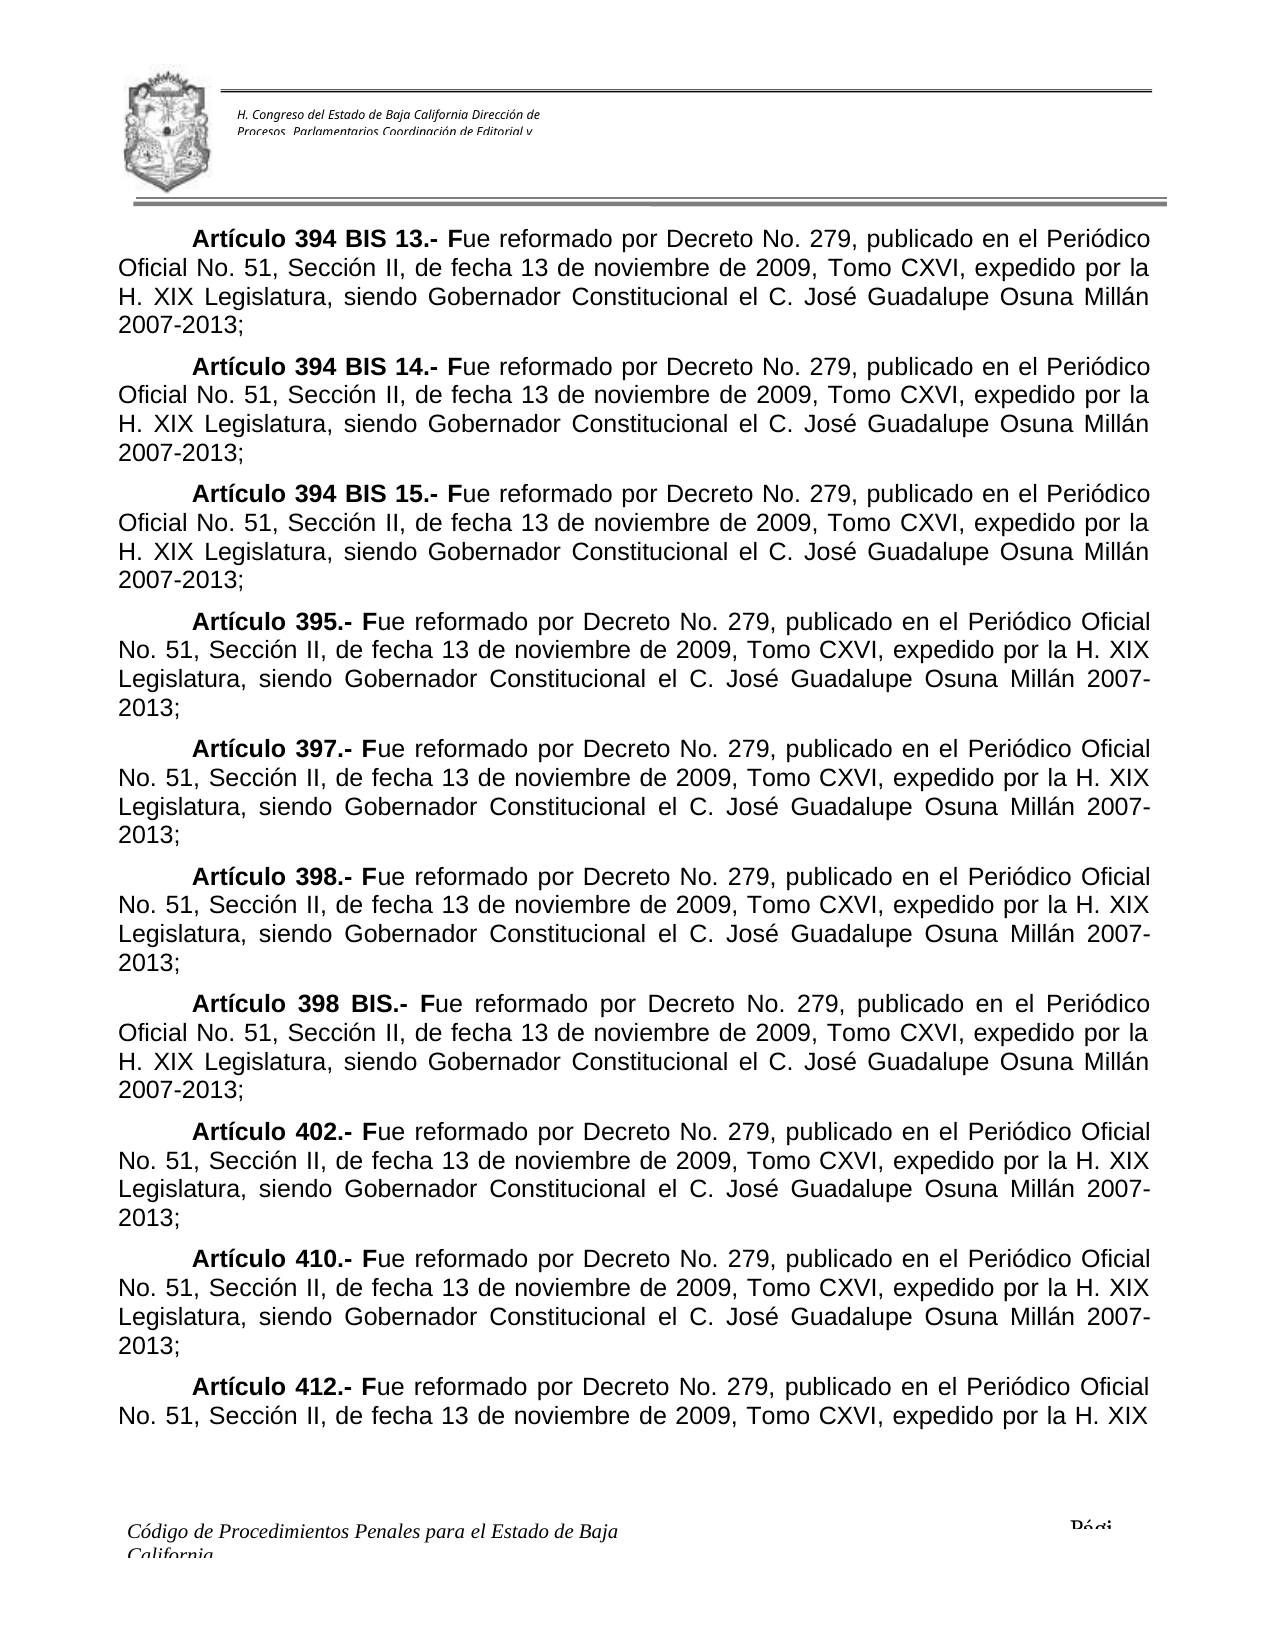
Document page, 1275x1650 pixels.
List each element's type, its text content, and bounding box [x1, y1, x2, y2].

text Artículo 410.- Fue reformado por Decreto No. 279, publicado en el Periódico Oficial No. 51, Sección II, de fecha 13 de noviembre de 2009, Tomo CXVI, expedido por la H. XIX Legislatura, siendo Gobernador Constitucional el C. José Guadalupe Osuna Millán 2007- 2013; [118, 1244, 1152, 1359]
text Artículo 397.- Fue reformado por Decreto No. 279, publicado en el Periódico Oficial No. 51, Sección II, de fecha 13 de noviembre de 2009, Tomo CXVI, expedido por la H. XIX Legislatura, siendo Gobernador Constitucional el C. José Guadalupe Osuna Millán 2007- 2013; [118, 734, 1152, 849]
text Artículo 395.- Fue reformado por Decreto No. 279, publicado en el Periódico Oficial No. 51, Sección II, de fecha 13 de noviembre de 2009, Tomo CXVI, expedido por la H. XIX Legislatura, siendo Gobernador Constitucional el C. José Guadalupe Osuna Millán 2007- 2013; [118, 607, 1152, 722]
text H. XIX Legislatura, siendo Gobernador Constitucional el C. José Guadalupe Osuna Millán 2007-2013; [118, 537, 1151, 594]
text Artículo 394 BIS 13.- Fue reformado por Decreto No. 279, publicado en el Periódico Oficial No. 51, Sección II, de fecha 13 de noviembre de 2009, Tomo CXVI, expedido por la [118, 224, 1152, 282]
text Artículo 412.- Fue reformado por Decreto No. 279, publicado en el Periódico Oficial No. 51, Sección II, de fecha 13 de noviembre de 2009, Tomo CXVI, expedido por la H. XIX [118, 1372, 1164, 1429]
text H. XIX Legislatura, siendo Gobernador Constitucional el C. José Guadalupe Osuna Millán 2007-2013; [118, 409, 1151, 467]
text Artículo 398 BIS.- Fue reformado por Decreto No. 279, publicado en el Periódico Oficial No. 51, Sección II, de fecha 13 de noviembre de 2009, Tomo CXVI, expedido por la [118, 989, 1151, 1047]
picture [123, 64, 213, 195]
text H. XIX Legislatura, siendo Gobernador Constitucional el C. José Guadalupe Osuna Millán 2007-2013; [118, 282, 1151, 339]
text Artículo 394 BIS 14.- Fue reformado por Decreto No. 279, publicado en el Periódico Oficial No. 51, Sección II, de fecha 13 de noviembre de 2009, Tomo CXVI, expedido por la [118, 352, 1152, 409]
text Artículo 402.- Fue reformado por Decreto No. 279, publicado en el Periódico Oficial No. 51, Sección II, de fecha 13 de noviembre de 2009, Tomo CXVI, expedido por la H. XIX Legislatura, siendo Gobernador Constitucional el C. José Guadalupe Osuna Millán 2007- 2013; [118, 1117, 1152, 1232]
text Artículo 394 BIS 15.- Fue reformado por Decreto No. 279, publicado en el Periódico Oficial No. 51, Sección II, de fecha 13 de noviembre de 2009, Tomo CXVI, expedido por la [118, 479, 1151, 537]
text Artículo 398.- Fue reformado por Decreto No. 279, publicado en el Periódico Oficial No. 51, Sección II, de fecha 13 de noviembre de 2009, Tomo CXVI, expedido por la H. XIX Legislatura, siendo Gobernador Constitucional el C. José Guadalupe Osuna Millán 2007- 2013; [118, 862, 1152, 977]
text H. XIX Legislatura, siendo Gobernador Constitucional el C. José Guadalupe Osuna Millán 2007-2013; [118, 1047, 1151, 1104]
